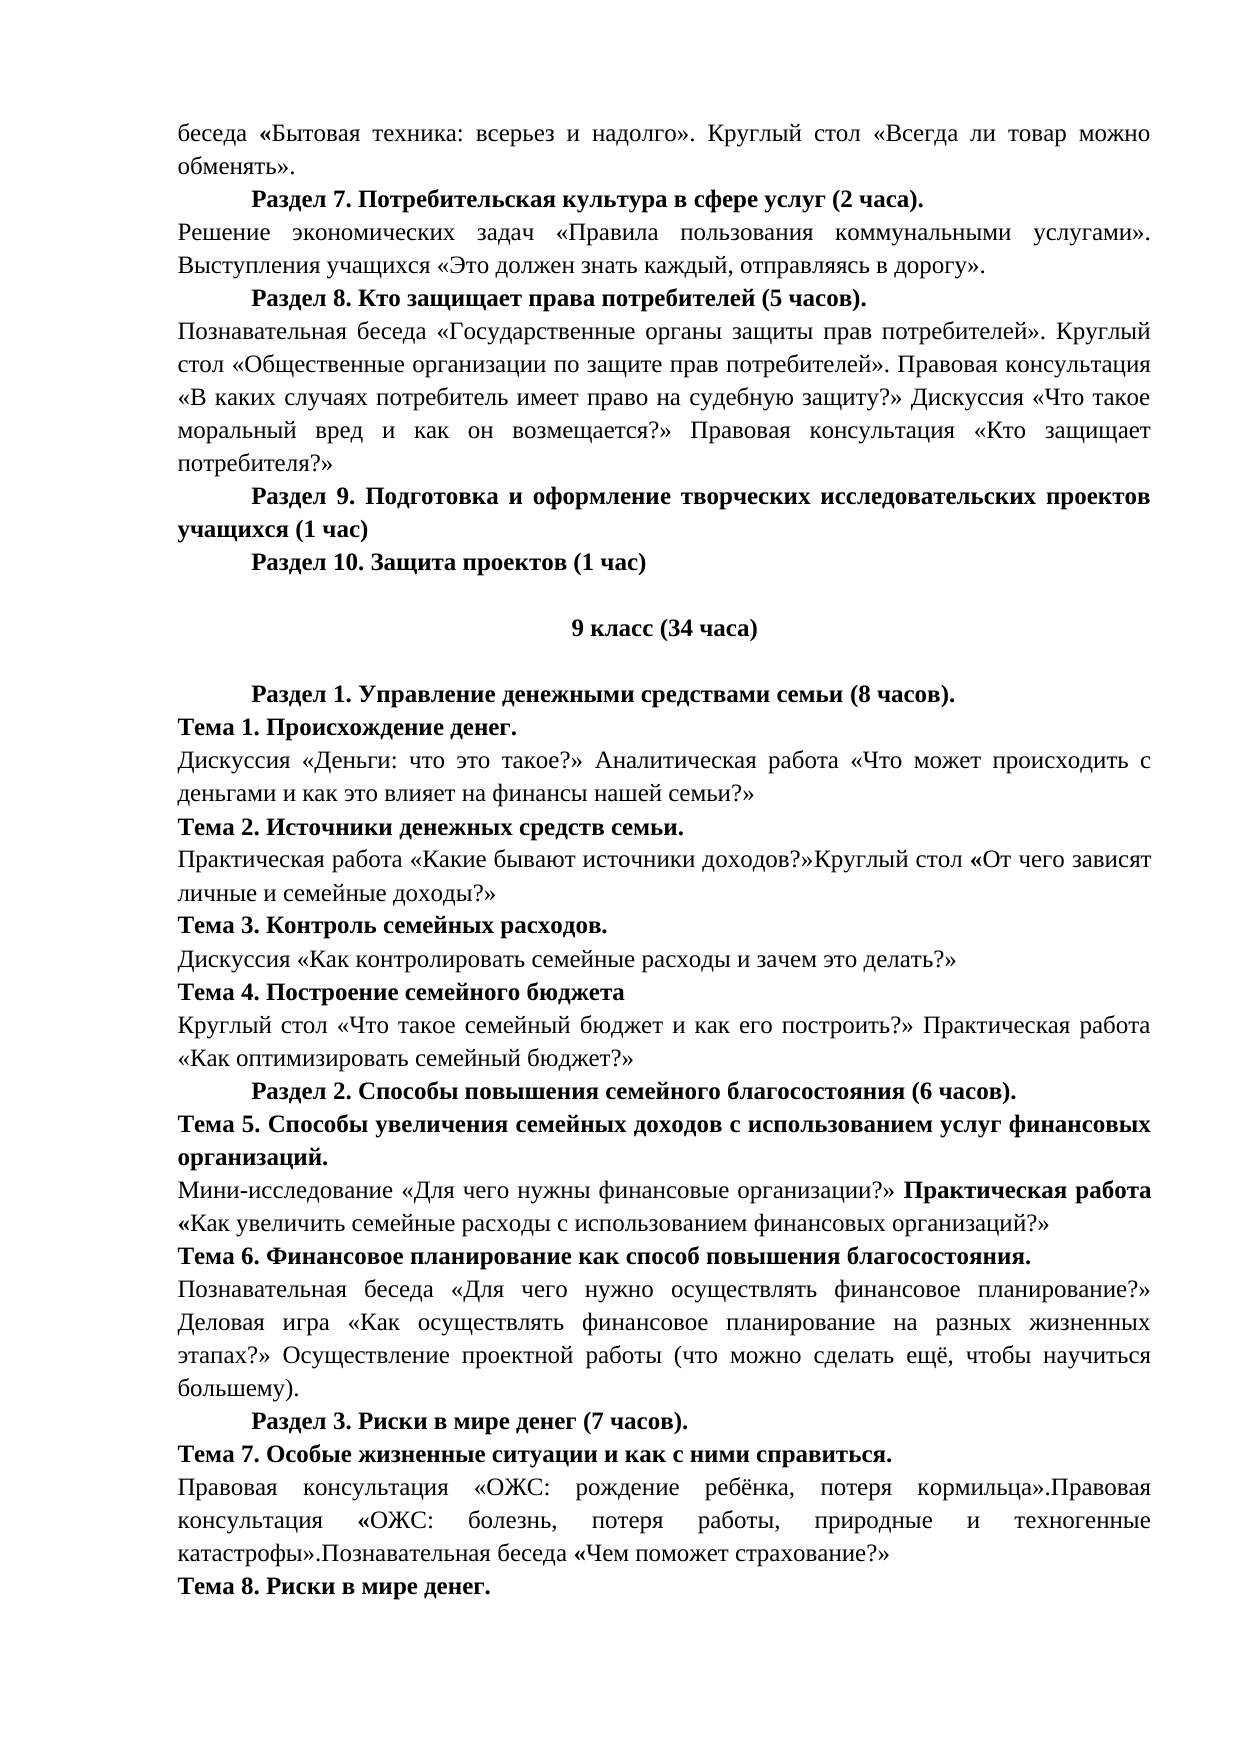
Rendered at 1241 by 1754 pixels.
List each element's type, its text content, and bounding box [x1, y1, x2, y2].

text Тема 4. Построение семейного бюджета [177, 977, 1152, 1005]
text 9 класс (34 часа) [177, 613, 1152, 642]
text Тема 7. Особые жизненные ситуации и как с ними справиться. [177, 1439, 1152, 1468]
text Круглый стол «Что такое семейный бюджет и как его построить?» Практическая работа «Как оптимизировать семейный бюджет?» [177, 1010, 1152, 1071]
text Тема 2. Источники денежных средств семьи. [177, 812, 1152, 840]
text Решение экономических задач «Правила пользования коммунальными услугами». Выступления учащихся «Это должен знать каждый, отправляясь в дорогу». [177, 217, 1152, 279]
text Практическая работа «Какие бывают источники доходов?»Круглый стол «От чего зависят личные и семейные доходы?» [177, 844, 1152, 906]
text Тема 6. Финансовое планирование как способ повышения благосостояния. [177, 1241, 1152, 1269]
text Мини-исследование «Для чего нужны финансовые организации?» Практическая работа «Как увеличить семейные расходы с использованием финансовых организаций?» [177, 1175, 1152, 1237]
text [177, 118, 1152, 180]
text Тема 1. Происхождение денег. [177, 712, 1152, 741]
text Раздел 9. Подготовка и оформление творческих исследовательских проектов учащихся (1 час) [177, 481, 1152, 543]
text Дискуссия «Как контролировать семейные расходы и зачем это делать?» [177, 944, 1152, 972]
text Тема 8. Риски в мире денег. [177, 1571, 1152, 1600]
text Раздел 10. Защита проектов (1 час) [177, 547, 1152, 576]
text Правовая консультация «ОЖС: рождение ребёнка, потеря кормильца».Правовая консультация «ОЖС: болезнь, потеря работы, природные и техногенные катастрофы».Познавательная беседа «Чем поможет страхование?» [177, 1472, 1152, 1567]
text Раздел 8. Кто защищает права потребителей (5 часов). [177, 283, 1152, 312]
text Раздел 7. Потребительская культура в сфере услуг (2 часа). [177, 184, 1152, 213]
text Познавательная беседа «Для чего нужно осуществлять финансовое планирование?» Деловая игра «Как осуществлять финансовое планирование на разных жизненных этапах?» Осуществление проектной работы (что можно сделать ещё, чтобы научиться большему). [177, 1274, 1152, 1402]
text Тема 5. Способы увеличения семейных доходов с использованием услуг финансовых организаций. [177, 1109, 1152, 1171]
text Тема 3. Контроль семейных расходов. [177, 911, 1152, 939]
text Раздел 1. Управление денежными средствами семьи (8 часов). [177, 679, 1152, 708]
text Дискуссия «Деньги: что это такое?» Аналитическая работа «Что может происходить с деньгами и как это влияет на финансы нашей семьи?» [177, 746, 1152, 807]
text Раздел 2. Способы повышения семейного благосостояния (6 часов). [177, 1076, 1152, 1104]
text Раздел 3. Риски в мире денег (7 часов). [177, 1406, 1152, 1435]
text Познавательная беседа «Государственные органы защиты прав потребителей». Круглый стол «Общественные организации по защите прав потребителей». Правовая консультация «В каких случаях потребитель имеет право на судебную защиту?» Дискуссия «Что такое моральный вред и как он возмещается?» Правовая консультация «Кто защищает потребителя?» [177, 316, 1152, 477]
